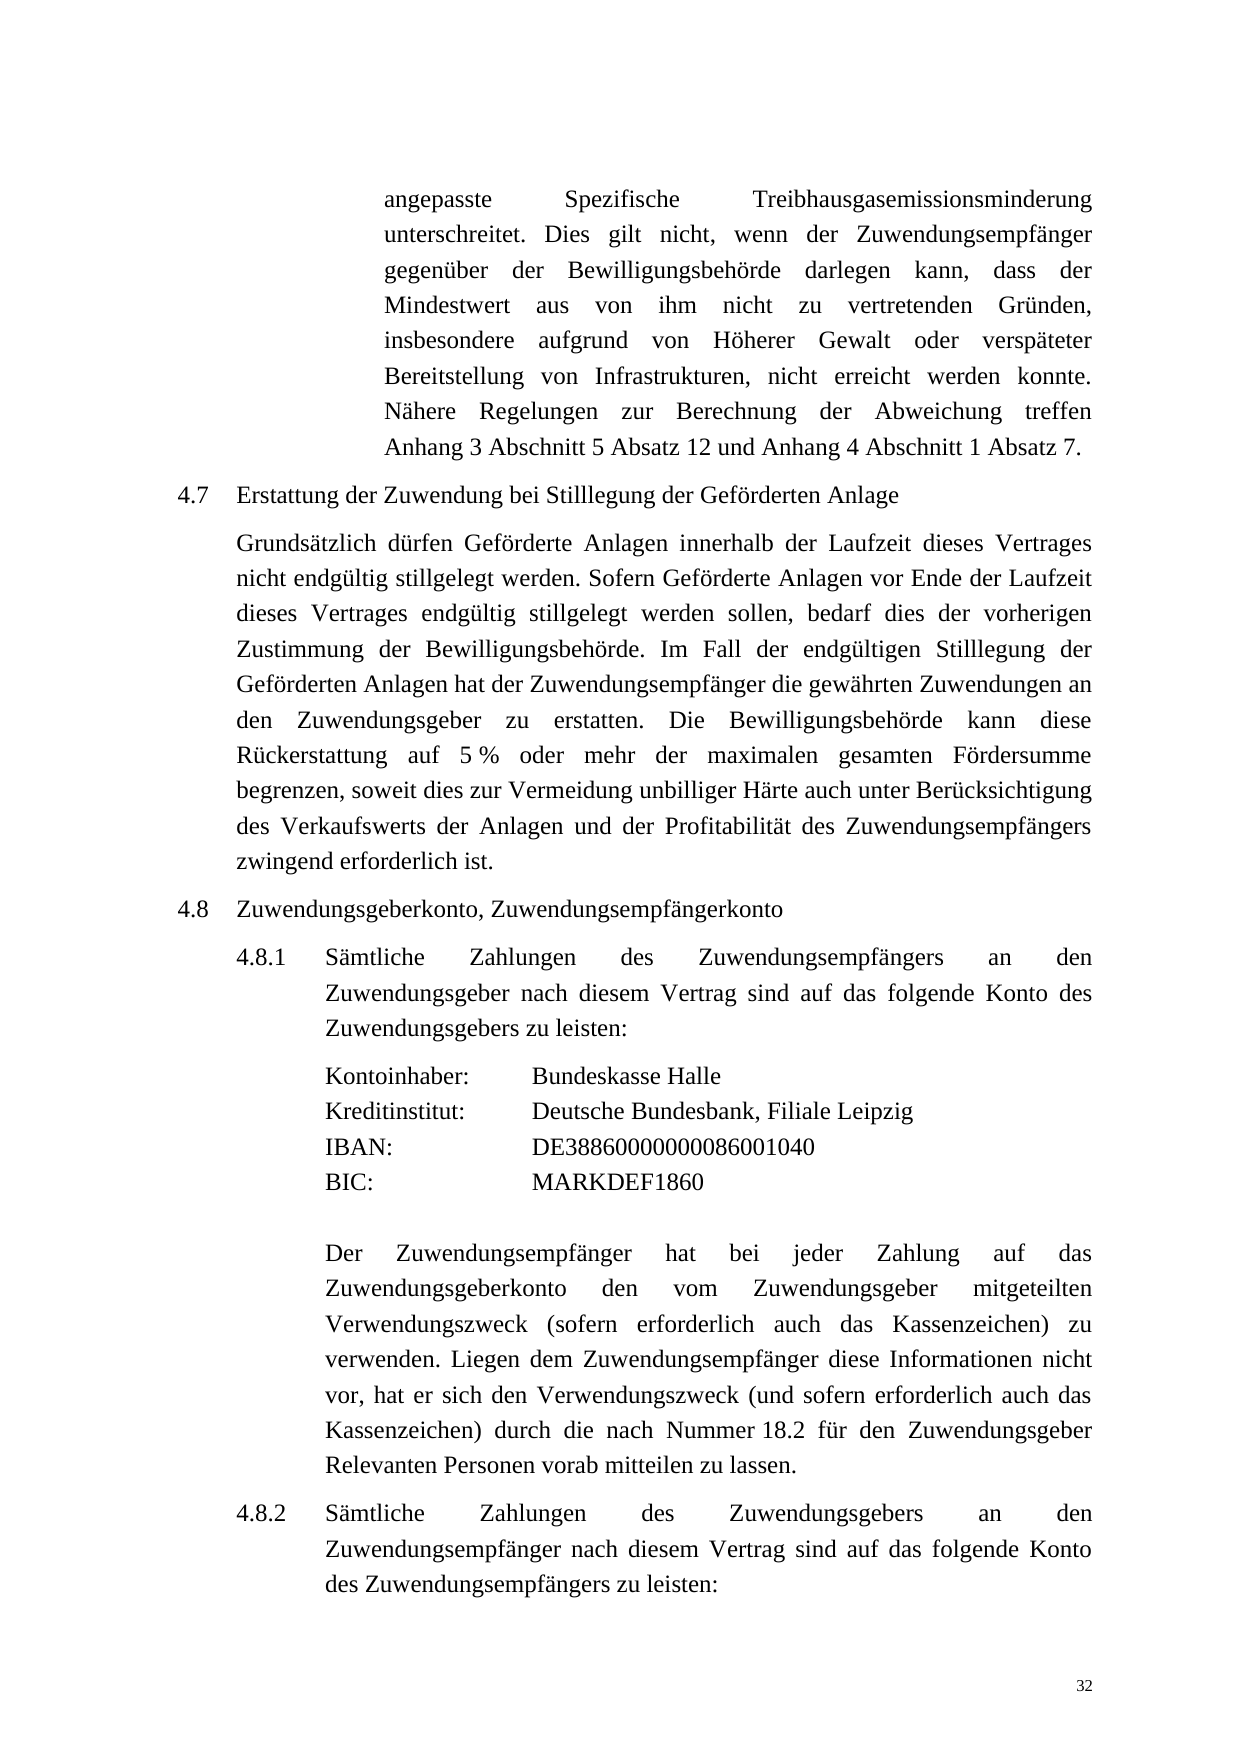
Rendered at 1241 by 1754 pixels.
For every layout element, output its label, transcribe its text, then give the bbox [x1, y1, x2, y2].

text Grundsätzlich dürfen Geförderte Anlagen innerhalb der Laufzeit dieses Vertrages nicht endgültig stillgelegt werden. Sofern Geförderte Anlagen vor Ende der Laufzeit dieses Vertrages endgültig stillgelegt werden sollen, bedarf dies der vorherigen Zustimmung der Bewilligungsbehörde. Im Fall der endgültigen Stilllegung der Geförderten Anlagen hat der Zuwendungsempfänger die gewährten Zuwendungen an den Zuwendungsgeber zu erstatten. Die Bewilligungsbehörde kann diese Rückerstattung auf 5 % oder mehr der maximalen gesamten Fördersumme begrenzen, soweit dies zur Vermeidung unbilliger Härte auch unter Berücksichtigung des Verkaufswerts der Anlagen und der Profitabilität des Zuwendungsempfängers zwingend erforderlich ist. [236, 521, 1092, 875]
subtitle Zuwendungsgeberkonto, Zuwendungsempfängerkonto [177, 888, 1092, 923]
subtitle Erstattung der Zuwendung bei Stilllegung der Geförderten Anlage [177, 473, 1092, 508]
text Kontoinhaber: Bundeskasse Halle [325, 1054, 1092, 1090]
text Kreditinstitut: Deutsche Bundesbank, Filiale Leipzig [325, 1090, 1092, 1125]
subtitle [325, 177, 1092, 461]
subtitle Sämtliche Zahlungen des Zuwendungsgebers an den Zuwendungsempfänger nach diesem Vertrag sind auf das folgende Konto des Zuwendungsempfängers zu leisten: [236, 1492, 1092, 1598]
subtitle Sämtliche Zahlungen des Zuwendungsempfängers an den Zuwendungsgeber nach diesem Vertrag sind auf das folgende Konto des Zuwendungsgebers zu leisten: [236, 936, 1092, 1042]
text Der Zuwendungsempfänger hat bei jeder Zahlung auf das Zuwendungsgeberkonto den vom Zuwendungsgeber mitgeteilten Verwendungszweck (sofern erforderlich auch das Kassenzeichen) zu verwenden. Liegen dem Zuwendungsempfänger diese Informationen nicht vor, hat er sich den Verwendungszweck (und sofern erforderlich auch das Kassenzeichen) durch die nach Nummer 18.2 für den Zuwendungsgeber Relevanten Personen vorab mitteilen zu lassen. [325, 1231, 1092, 1479]
text BIC: MARKDEF1860 [325, 1161, 1092, 1196]
text IBAN: DE38860000000086001040 [325, 1125, 1092, 1161]
